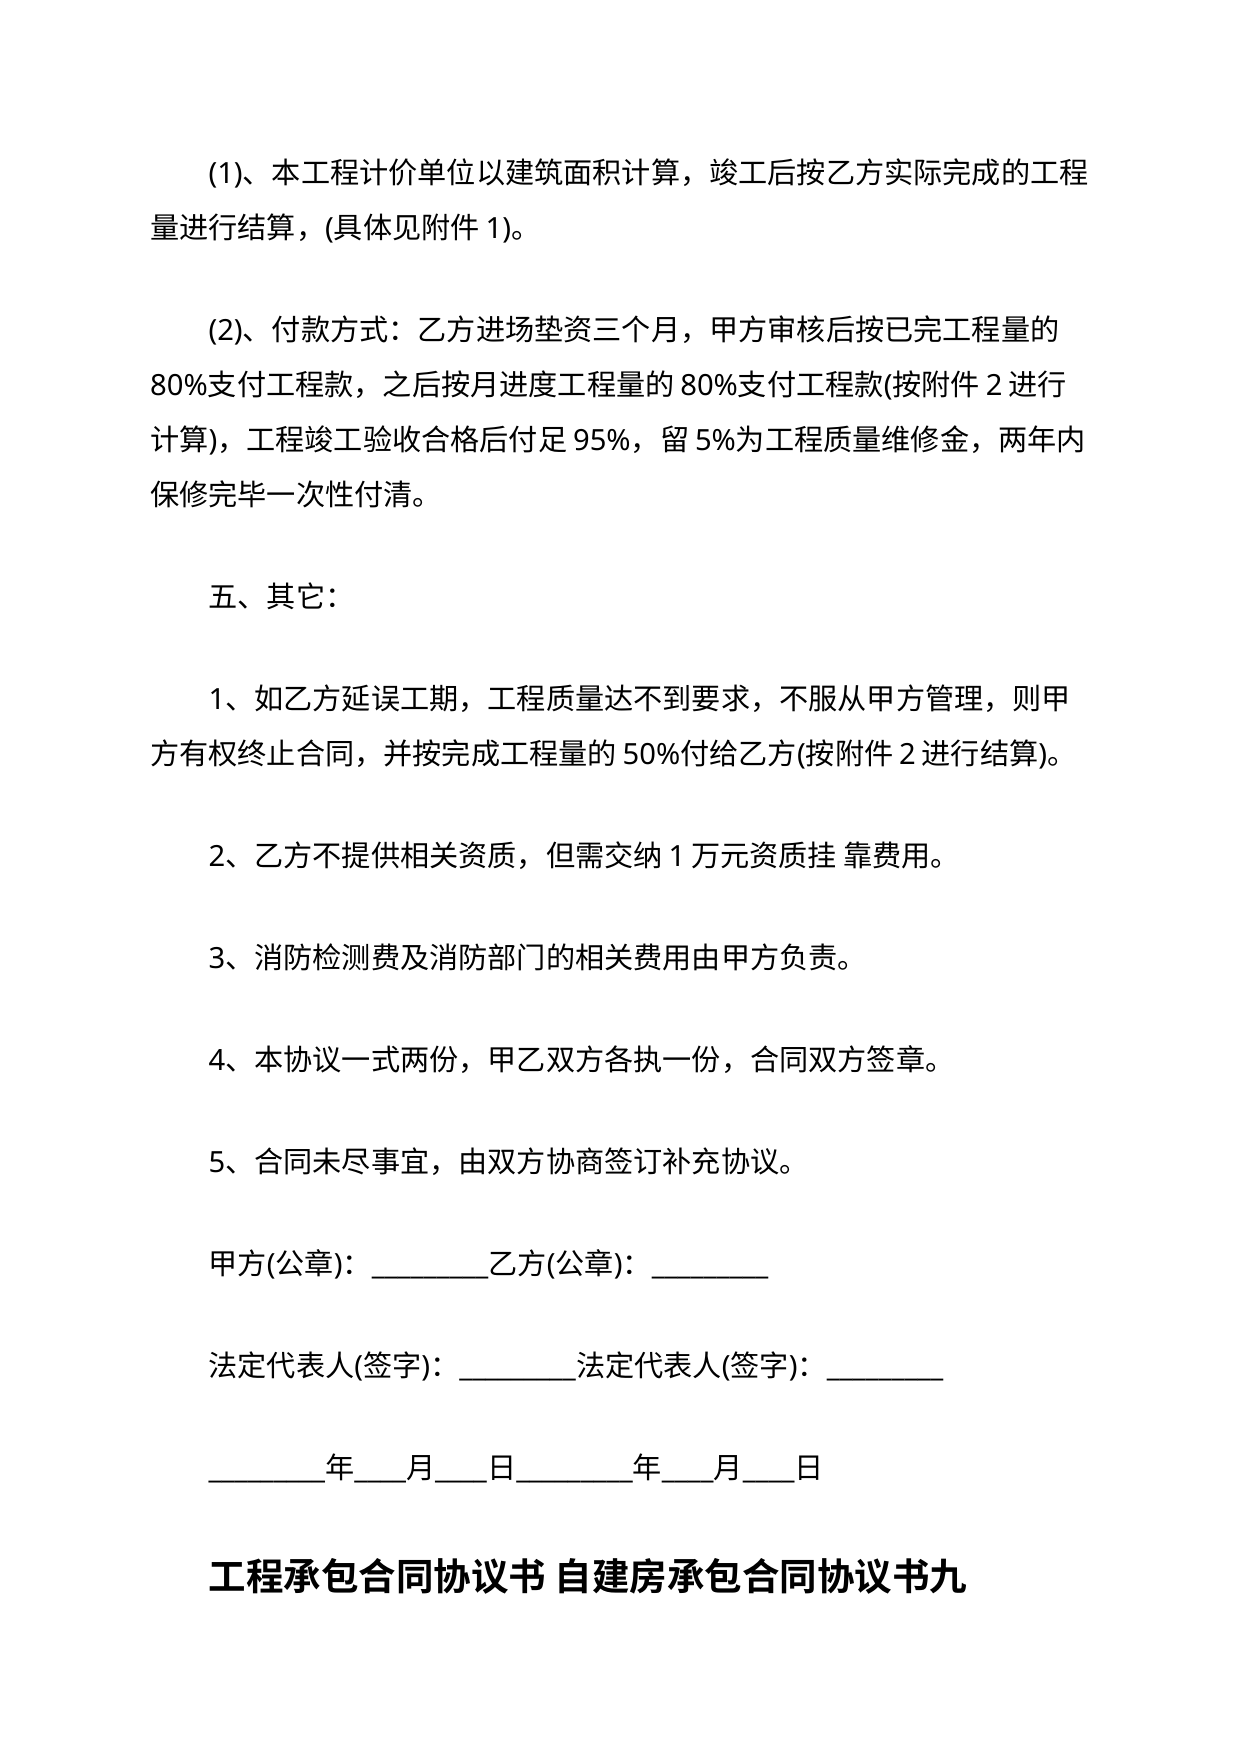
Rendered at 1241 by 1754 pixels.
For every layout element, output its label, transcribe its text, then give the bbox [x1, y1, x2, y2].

text 工程承包合同协议书 自建房承包合同协议书九 [150, 1546, 1090, 1601]
text 甲方(公章)：_________乙方(公章)：_________ [150, 1240, 1090, 1283]
text 3、消防检测费及消防部门的相关费用由甲方负责。 [150, 934, 1090, 977]
text 法定代表人(签字)：_________法定代表人(签字)：_________ [150, 1342, 1090, 1385]
text (2)、付款方式：乙方进场垫资三个月，甲方审核后按已完工程量的80%支付工程款，之后按月进度工程量的80%支付工程款(按附件2进行计算)，工程竣工验收合格后付足95%，留5%为工程质量维修金，两年内保修完毕一次性付清。 [150, 307, 1090, 514]
text 1、如乙方延误工期，工程质量达不到要求，不服从甲方管理，则甲方有权终止合同，并按完成工程量的50%付给乙方(按附件2进行结算)。 [150, 676, 1090, 773]
text (1)、本工程计价单位以建筑面积计算，竣工后按乙方实际完成的工程量进行结算，(具体见附件1)。 [150, 150, 1090, 247]
text 2、乙方不提供相关资质，但需交纳1万元资质挂 靠费用。 [150, 832, 1090, 875]
text 4、本协议一式两份，甲乙双方各执一份，合同双方签章。 [150, 1036, 1090, 1079]
text 五、其它： [150, 574, 1090, 616]
text _________年____月____日_________年____月____日 [150, 1444, 1090, 1487]
text 5、合同未尽事宜，由双方协商签订补充协议。 [150, 1138, 1090, 1181]
